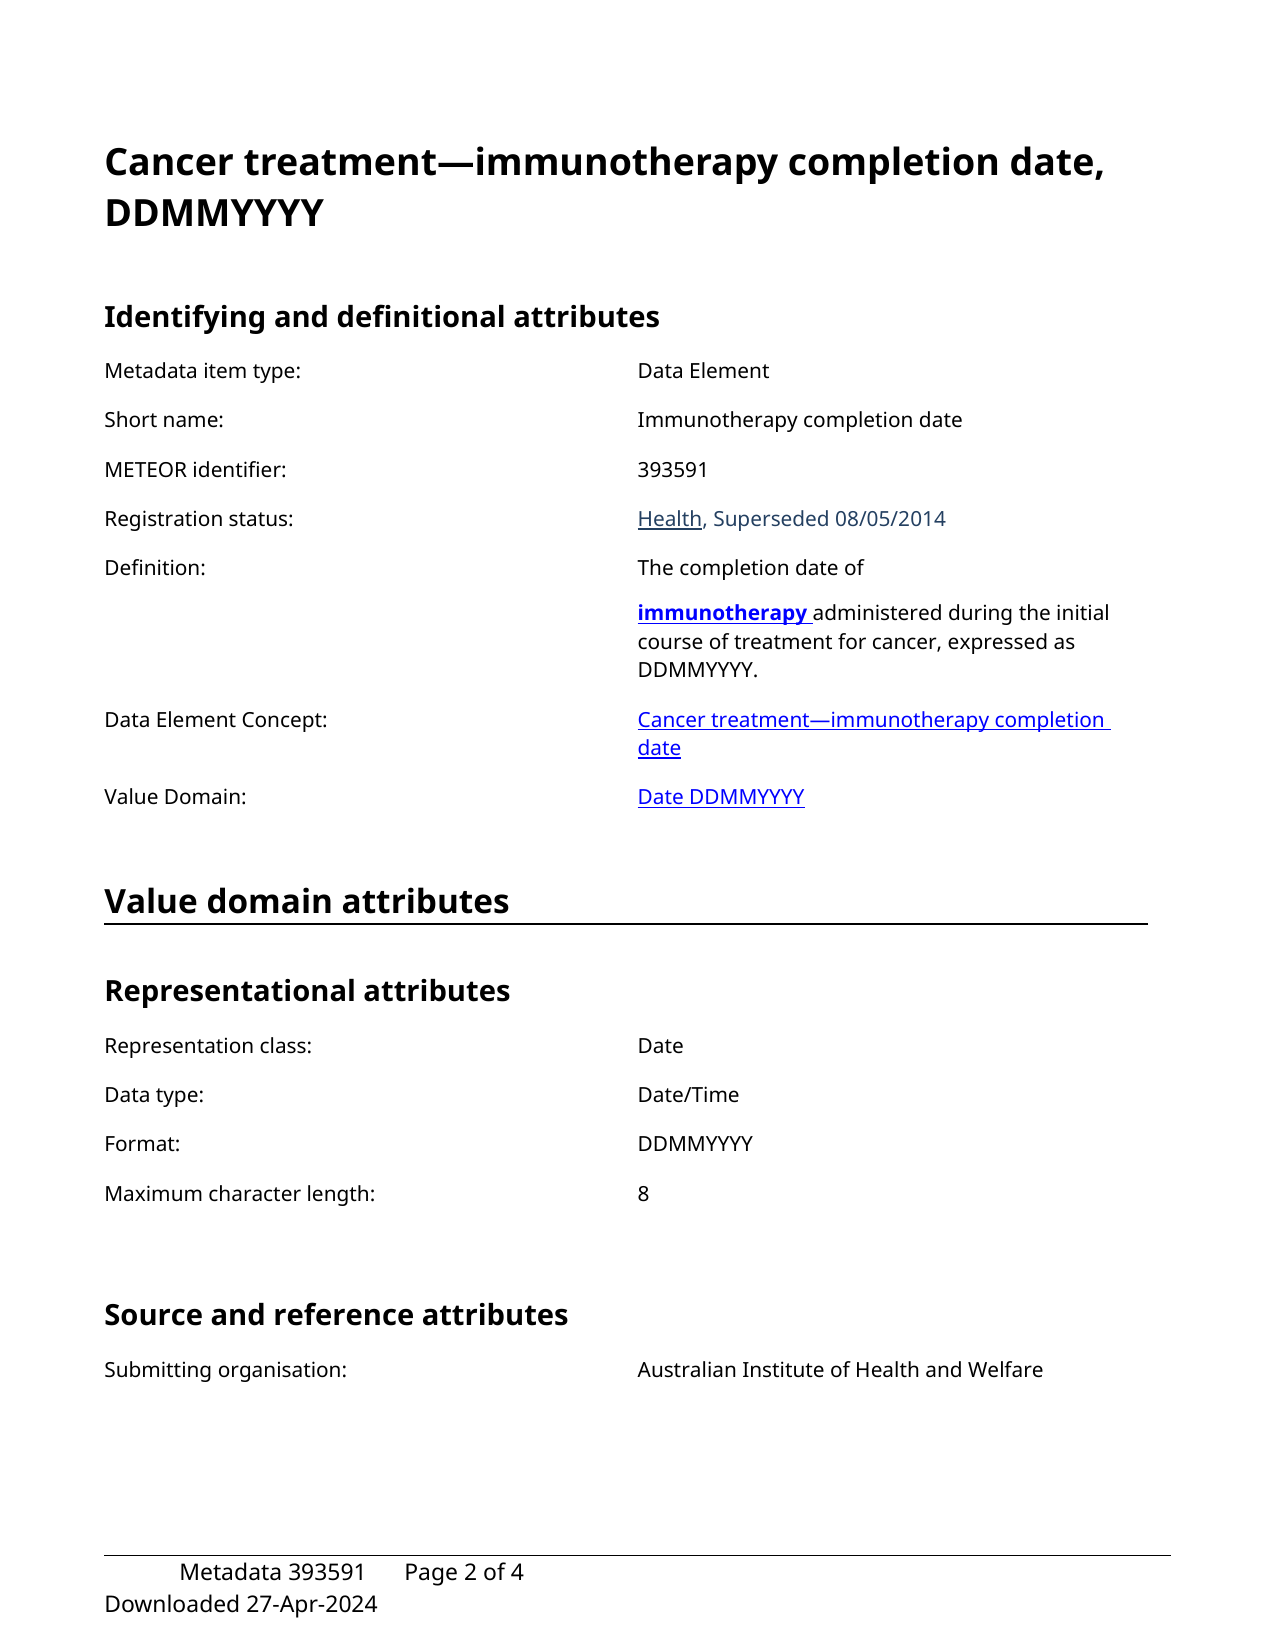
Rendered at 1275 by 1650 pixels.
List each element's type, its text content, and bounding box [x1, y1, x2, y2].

table_cell Definition: [93, 543, 626, 694]
table_cell Data type: [93, 1070, 626, 1119]
table_cell Data Element Concept: [93, 694, 626, 772]
table_cell Representational attributes [93, 925, 1159, 1020]
table_cell 8 [626, 1168, 1159, 1217]
table_cell Registration status: [93, 494, 626, 543]
table_cell The completion date of immunotherapy administered during the initial course of treatment for cancer, expressed as DDMMYYYY. [626, 543, 1159, 694]
table_cell Date [626, 1020, 1159, 1070]
table_cell 393591 [626, 445, 1159, 494]
table_cell METEOR identifier: [93, 445, 626, 494]
table_cell Maximum character length: [93, 1168, 626, 1217]
table_cell Submitting organisation: [93, 1345, 626, 1425]
table_cell Date/Time [626, 1070, 1159, 1119]
subtitle Cancer treatment—immunotherapy completion date, DDMMYYYY [104, 135, 1171, 237]
table_cell Australian Institute of Health and Welfare [626, 1345, 1159, 1425]
table_cell Immunotherapy completion date [626, 395, 1159, 444]
table_cell Value Domain: [93, 772, 626, 821]
table_header Value domain attributes [93, 853, 1159, 924]
table_cell Representation class: [93, 1020, 626, 1070]
table_cell Cancer treatment—immunotherapy completion date [626, 694, 1159, 772]
table_cell Short name: [93, 395, 626, 444]
table_header Identifying and definitional attributes [93, 250, 1159, 346]
table_cell Metadata item type: [93, 346, 626, 395]
table_header Source and reference attributes [93, 1249, 1159, 1345]
table_cell Health, Superseded 08/05/2014 [626, 494, 1159, 543]
table_cell Data Element [626, 346, 1159, 395]
table_cell Date DDMMYYYY [626, 772, 1159, 821]
table_cell Format: [93, 1119, 626, 1168]
table_cell DDMMYYYY [626, 1119, 1159, 1168]
